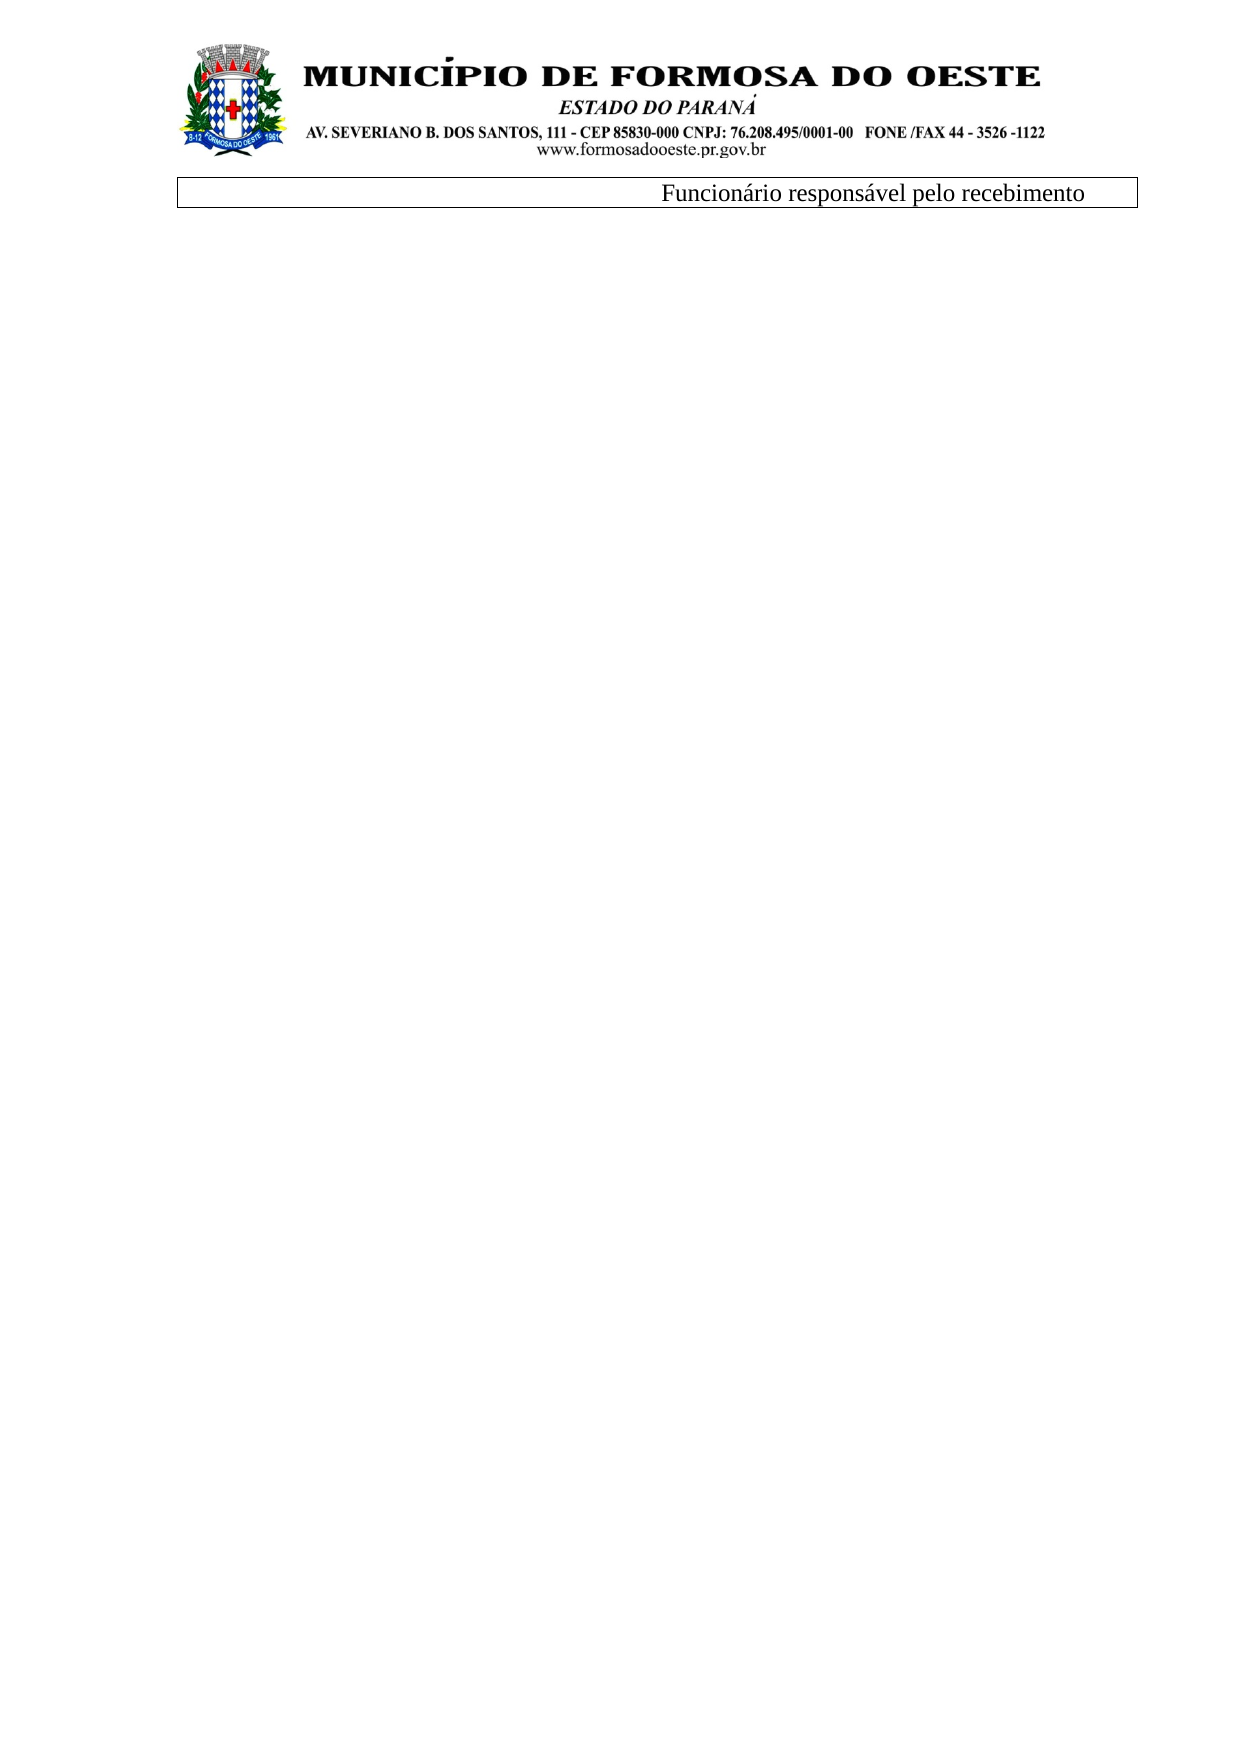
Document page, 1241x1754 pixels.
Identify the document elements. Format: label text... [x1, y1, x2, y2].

picture [177, 42, 1046, 158]
